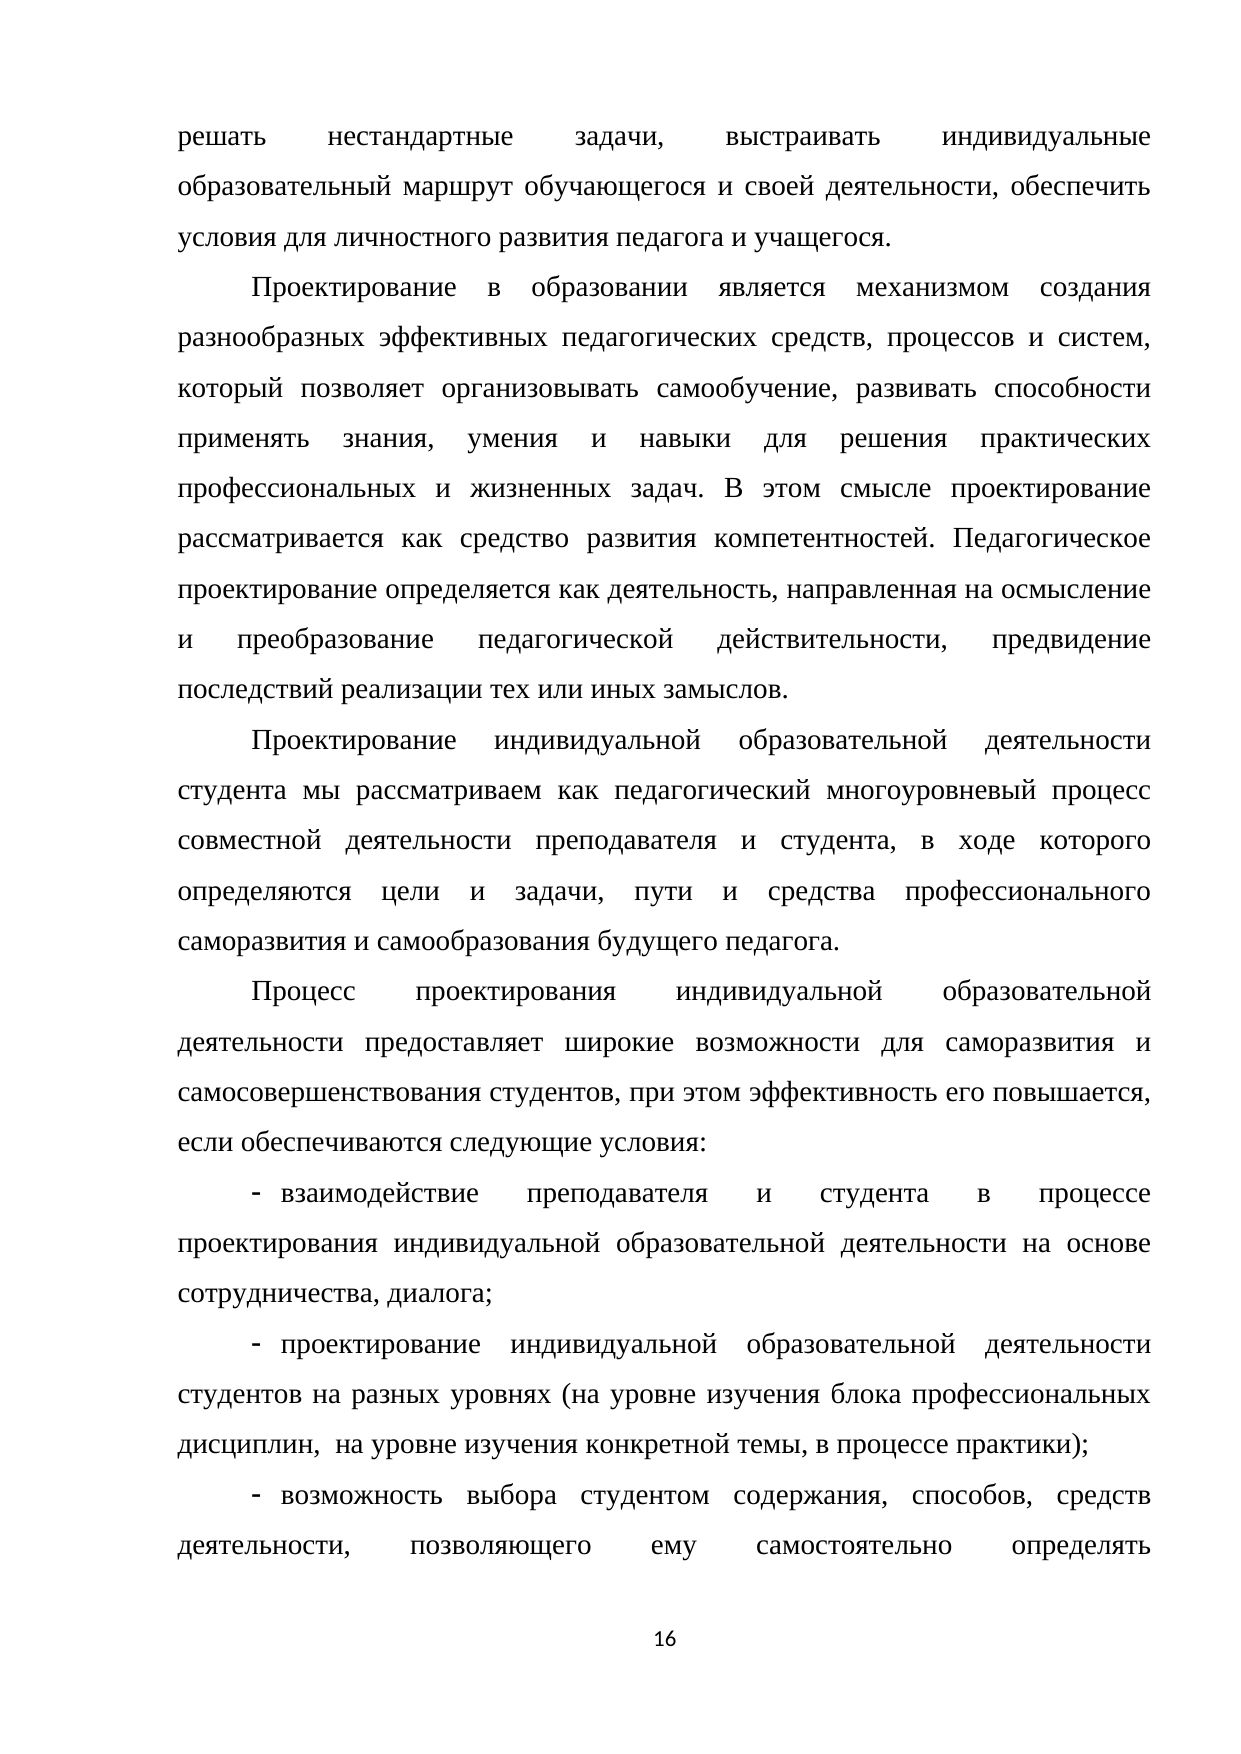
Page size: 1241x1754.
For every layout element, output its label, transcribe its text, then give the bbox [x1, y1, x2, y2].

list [177, 1477, 1152, 1561]
text Проектирование индивидуальной образовательной деятельности студента мы рассматриваем как педагогический многоуровневый процесс совместной деятельности преподавателя и студента, в ходе которого определяются цели и задачи, пути и средства профессионального саморазвития и самообразования будущего педагога. [177, 722, 1152, 957]
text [177, 118, 1152, 252]
list проектирование индивидуальной образовательной деятельности студентов на разных уровнях (на уровне изучения блока профессиональных дисциплин, на уровне изучения конкретной темы, в процессе практики); [177, 1326, 1152, 1460]
text Проектирование в образовании является механизмом создания разнообразных эффективных педагогических средств, процессов и систем, который позволяет организовывать самообучение, развивать способности применять знания, умения и навыки для решения практических профессиональных и жизненных задач. В этом смысле проектирование рассматривается как средство развития компетентностей. Педагогическое проектирование определяется как деятельность, направленная на осмысление и преобразование педагогической действительности, предвидение последствий реализации тех или иных замыслов. [177, 269, 1152, 705]
text Процесс проектирования индивидуальной образовательной деятельности предоставляет широкие возможности для саморазвития и самосовершенствования студентов, при этом эффективность его повышается, если обеспечиваются следующие условия: [177, 973, 1152, 1158]
list взаимодействие преподавателя и студента в процессе проектирования индивидуальной образовательной деятельности на основе сотрудничества, диалога; [177, 1175, 1152, 1309]
